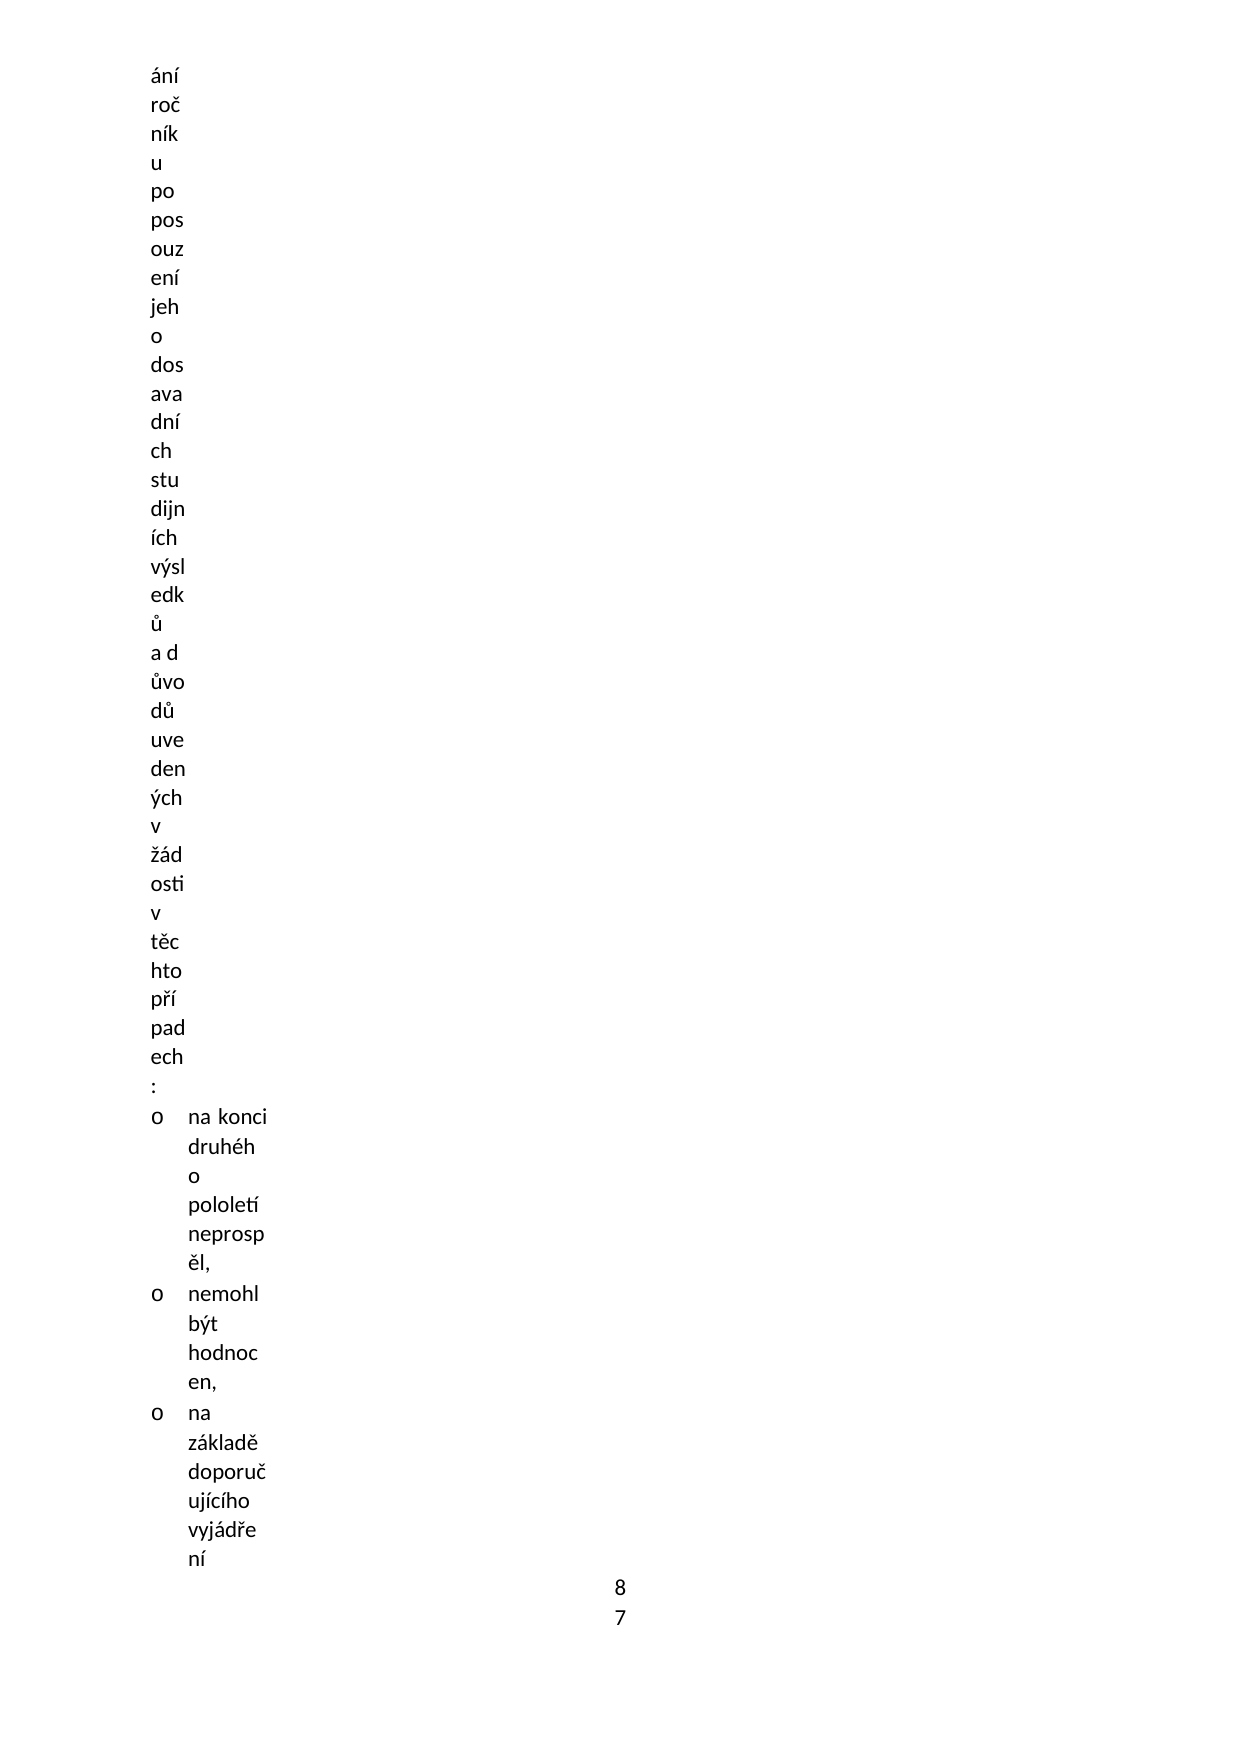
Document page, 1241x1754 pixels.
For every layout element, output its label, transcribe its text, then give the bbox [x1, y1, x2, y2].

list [150, 1398, 267, 1572]
list na konci druhého pololetí neprospěl, [150, 1102, 267, 1276]
list nemohl být hodnocen, [150, 1279, 267, 1395]
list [150, 61, 186, 1099]
